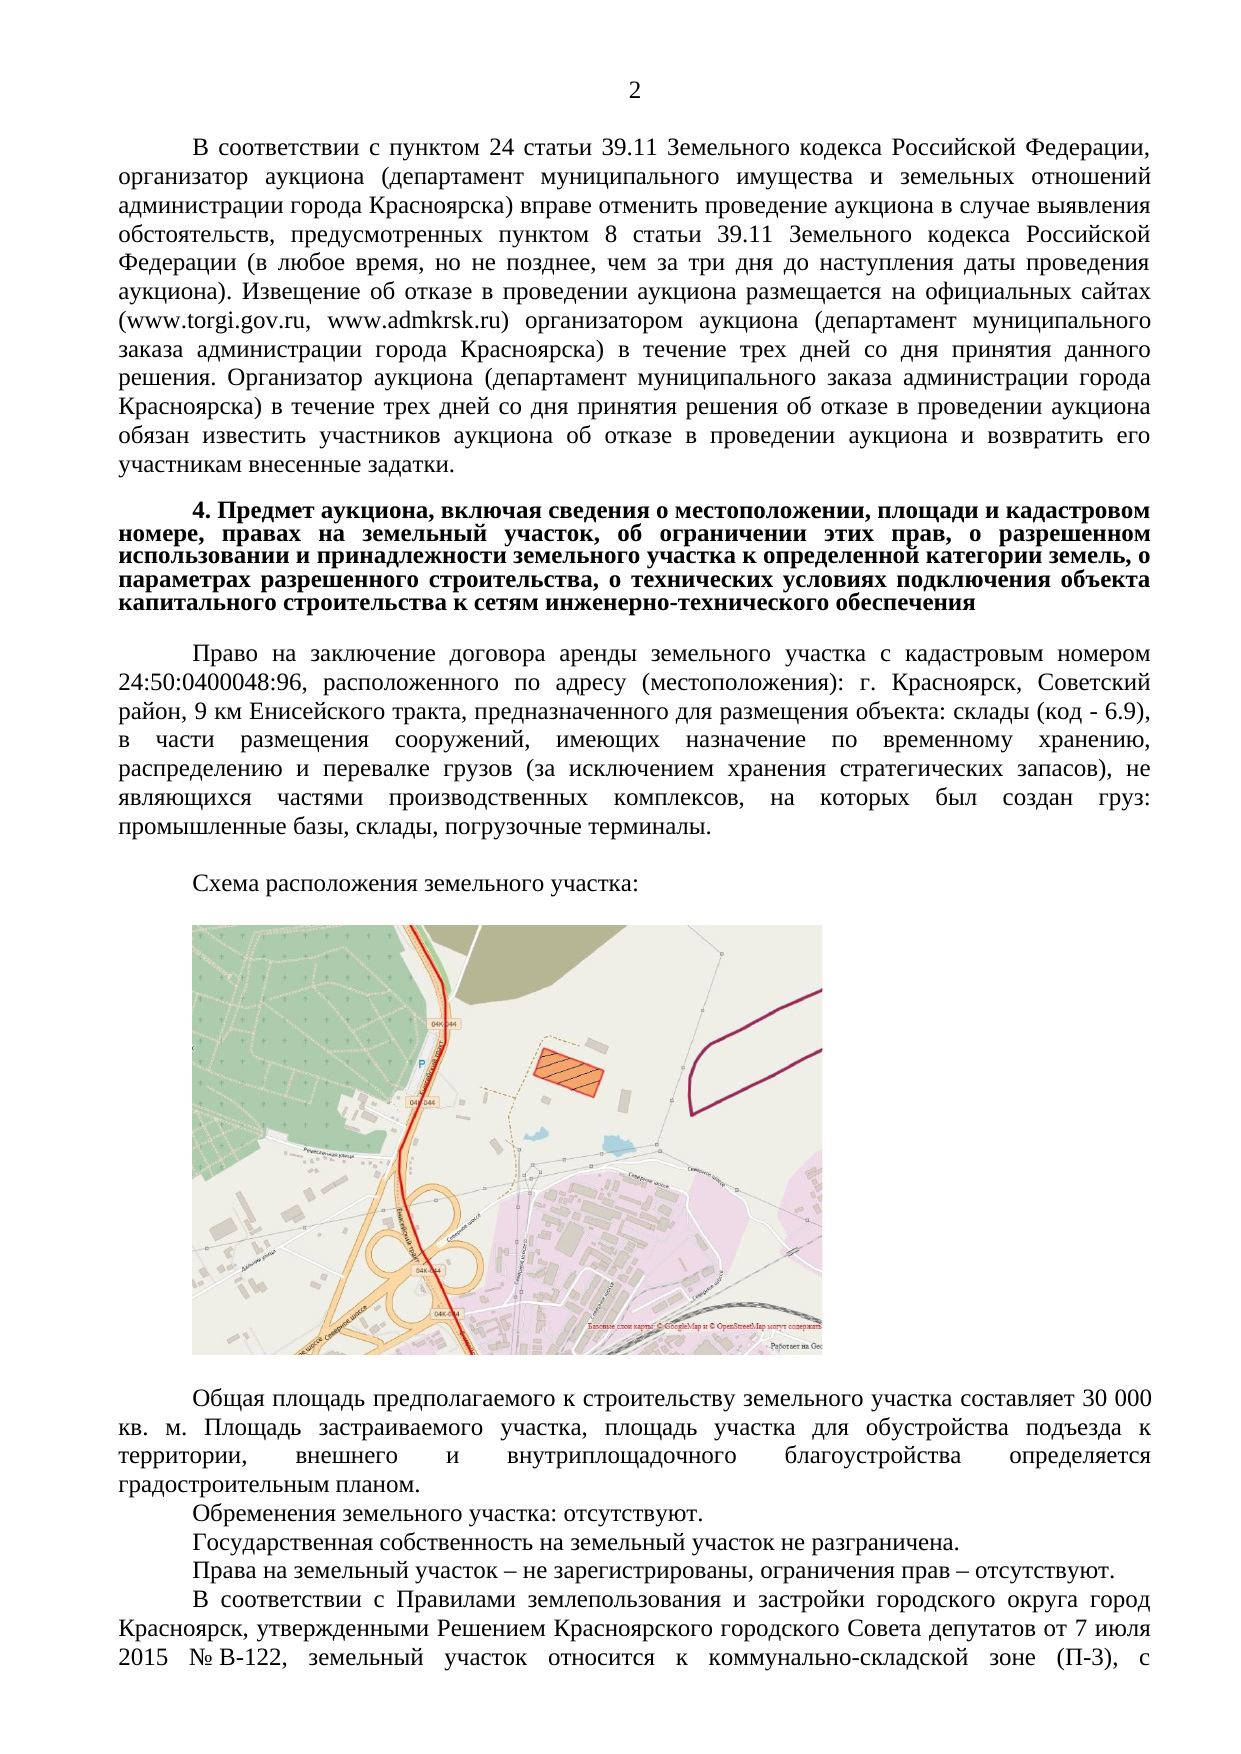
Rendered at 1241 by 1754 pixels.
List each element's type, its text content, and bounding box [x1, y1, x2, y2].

text Государственная собственность на земельный участок не разграничена. [118, 1527, 1152, 1556]
text Права на земельный участок – не зарегистрированы, ограничения прав – отсутствуют. [118, 1556, 1152, 1584]
text Схема расположения земельного участка: [118, 868, 1152, 897]
picture [192, 925, 823, 1355]
title 4. Предмет аукциона, включая сведения о местоположении, площади и кадастровом номере, правах на земельный участок, об ограничении этих прав, о разрешенном использовании и принадлежности земельного участка к определенной категории земель, о параметрах разрешенного строительства, о технических условиях подключения объекта капитального строительства к сетям инженерно-технического обеспечения [118, 500, 1152, 615]
text В соответствии с пунктом 24 статьи 39.11 Земельного кодекса Российской Федерации, организатор аукциона (департамент муниципального имущества и земельных отношений администрации города Красноярска) вправе отменить проведение аукциона в случае выявления обстоятельств, предусмотренных пунктом 8 статьи 39.11 Земельного кодекса Российской Федерации (в любое время, но не позднее, чем за три дня до наступления даты проведения аукциона). Извещение об отказе в проведении аукциона размещается на официальных сайтах (www.torgi.gov.ru, www.admkrsk.ru) организатором аукциона (департамент муниципального заказа администрации города Красноярска) в течение трех дней со дня принятия данного решения. Организатор аукциона (департамент муниципального заказа администрации города Красноярска) в течение трех дней со дня принятия решения об отказе в проведении аукциона обязан известить участников аукциона об отказе в проведении аукциона и возвратить его участникам внесенные задатки. [118, 132, 1152, 477]
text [118, 1584, 1152, 1671]
text Общая площадь предполагаемого к строительству земельного участка составляет 30 000 кв. м. Площадь застраиваемого участка, площадь участка для обустройства подъезда к территории, внешнего и внутриплощадочного благоустройства определяется градостроительным планом. [118, 1383, 1152, 1498]
text Право на заключение договора аренды земельного участка с кадастровым номером 24:50:0400048:96, расположенного по адресу (местоположения): г. Красноярск, Советский район, 9 км Енисейского тракта, предназначенного для размещения объекта: склады (код - 6.9), в части размещения сооружений, имеющих назначение по временному хранению, распределению и перевалке грузов (за исключением хранения стратегических запасов), не являющихся частями производственных комплексов, на которых был создан груз: промышленные базы, склады, погрузочные терминалы. [118, 638, 1152, 839]
text Обременения земельного участка: отсутствуют. [118, 1498, 1152, 1527]
